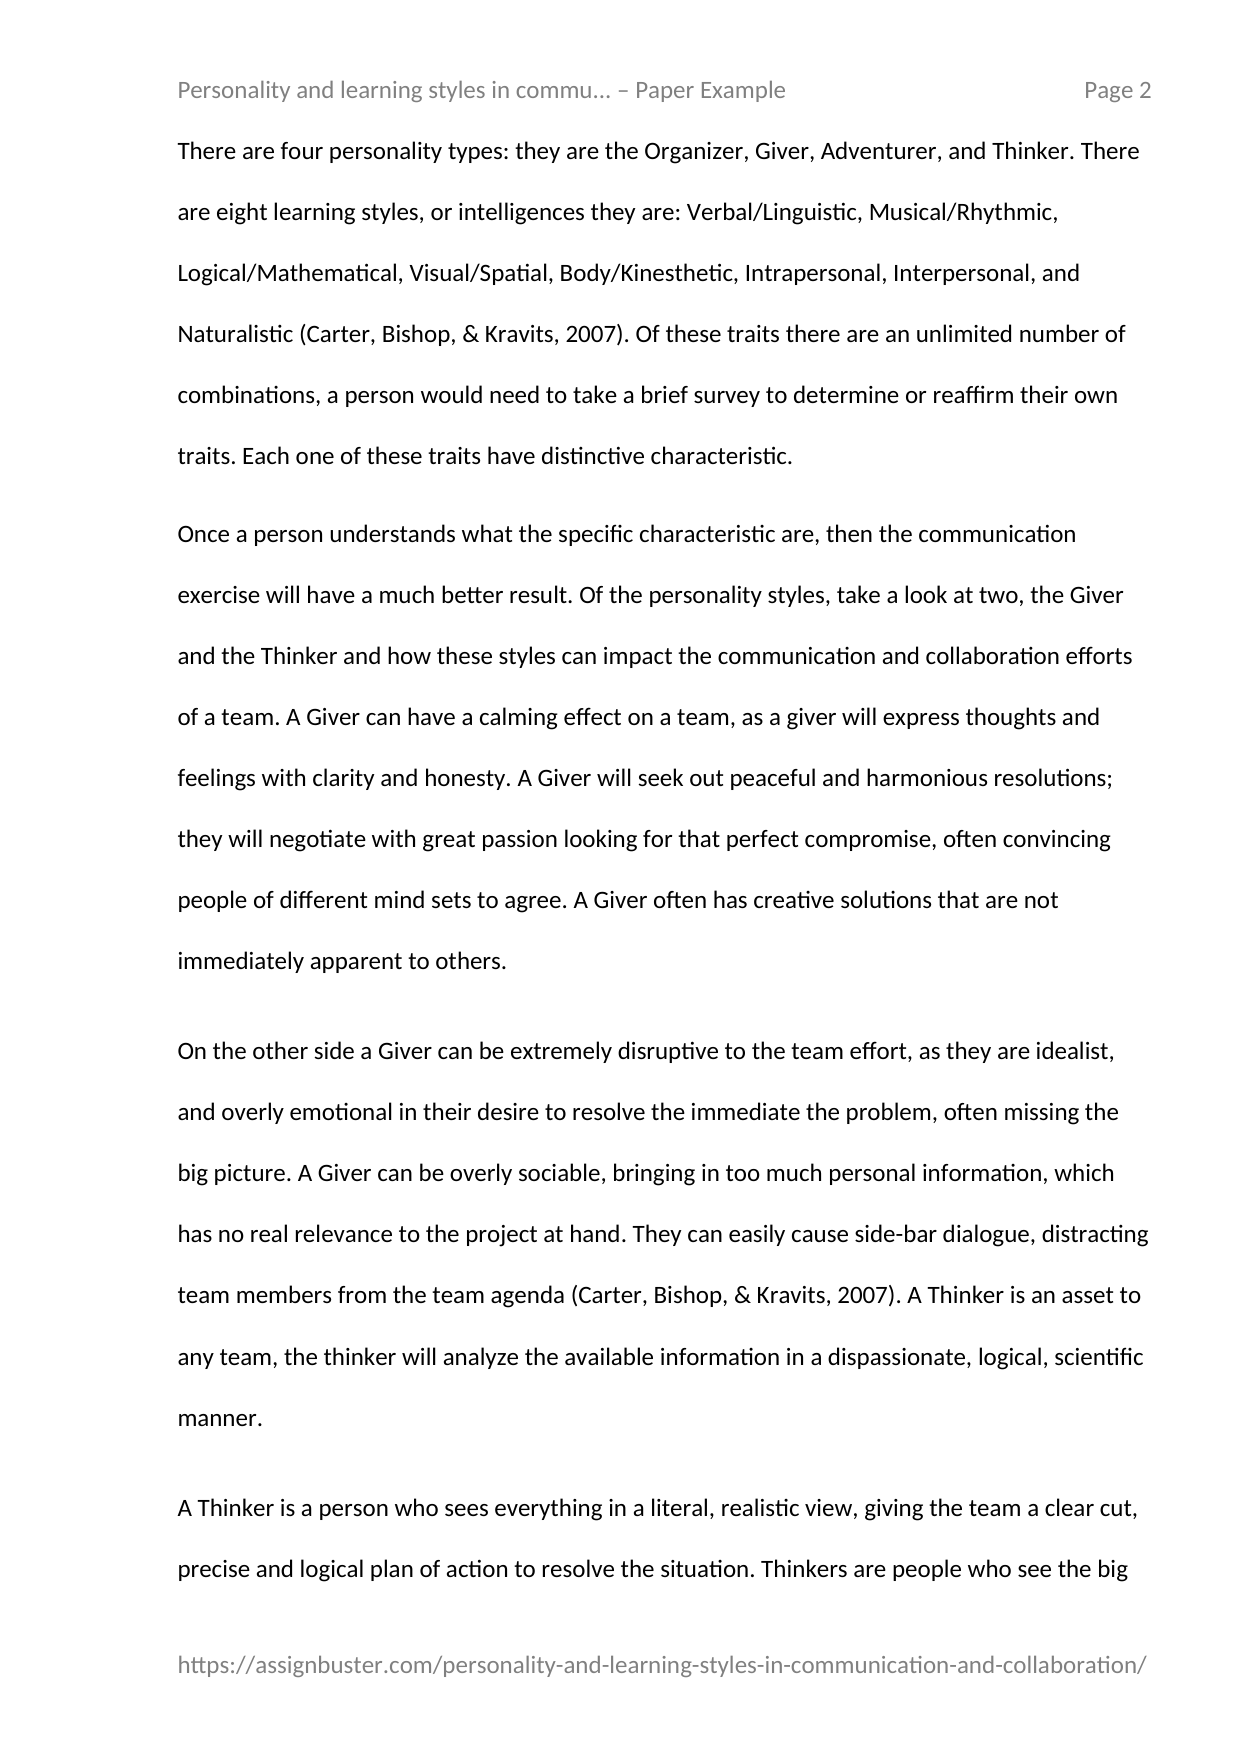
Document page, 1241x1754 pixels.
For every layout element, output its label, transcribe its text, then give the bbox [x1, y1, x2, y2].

text Once a person understands what the specific characteristic are, then the communication exercise will have a much better result. Of the personality styles, take a look at two, the Giver and the Thinker and how these styles can impact the communication and collaboration efforts of a team. A Giver can have a calming effect on a team, as a giver will express thoughts and feelings with clarity and honesty. A Giver will seek out peaceful and harmonious resolutions; they will negotiate with great passion looking for that perfect compromise, often convincing people of different mind sets to agree. A Giver often has creative solutions that are not immediately apparent to others. [177, 518, 1152, 976]
text There are four personality types: they are the Organizer, Giver, Adventurer, and Thinker. There are eight learning styles, or intelligences they are: Verbal/Linguistic, Musical/Rhythmic, Logical/Mathematical, Visual/Spatial, Body/Kinesthetic, Intrapersonal, Interpersonal, and Naturalistic (Carter, Bishop, & Kravits, 2007). Of these traits there are an unlimited number of combinations, a person would need to take a brief survey to determine or reaffirm their own traits. Each one of these traits have distinctive characteristic. [177, 135, 1152, 471]
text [177, 1492, 1152, 1584]
text On the other side a Giver can be extremely disruptive to the team effort, as they are idealist, and overly emotional in their desire to resolve the immediate the problem, often missing the big picture. A Giver can be overly sociable, bringing in too much personal information, which has no real relevance to the project at hand. They can easily cause side-bar dialogue, distracting team members from the team agenda (Carter, Bishop, & Kravits, 2007). A Thinker is an asset to any team, the thinker will analyze the available information in a dispassionate, logical, scientific manner. [177, 1036, 1152, 1432]
